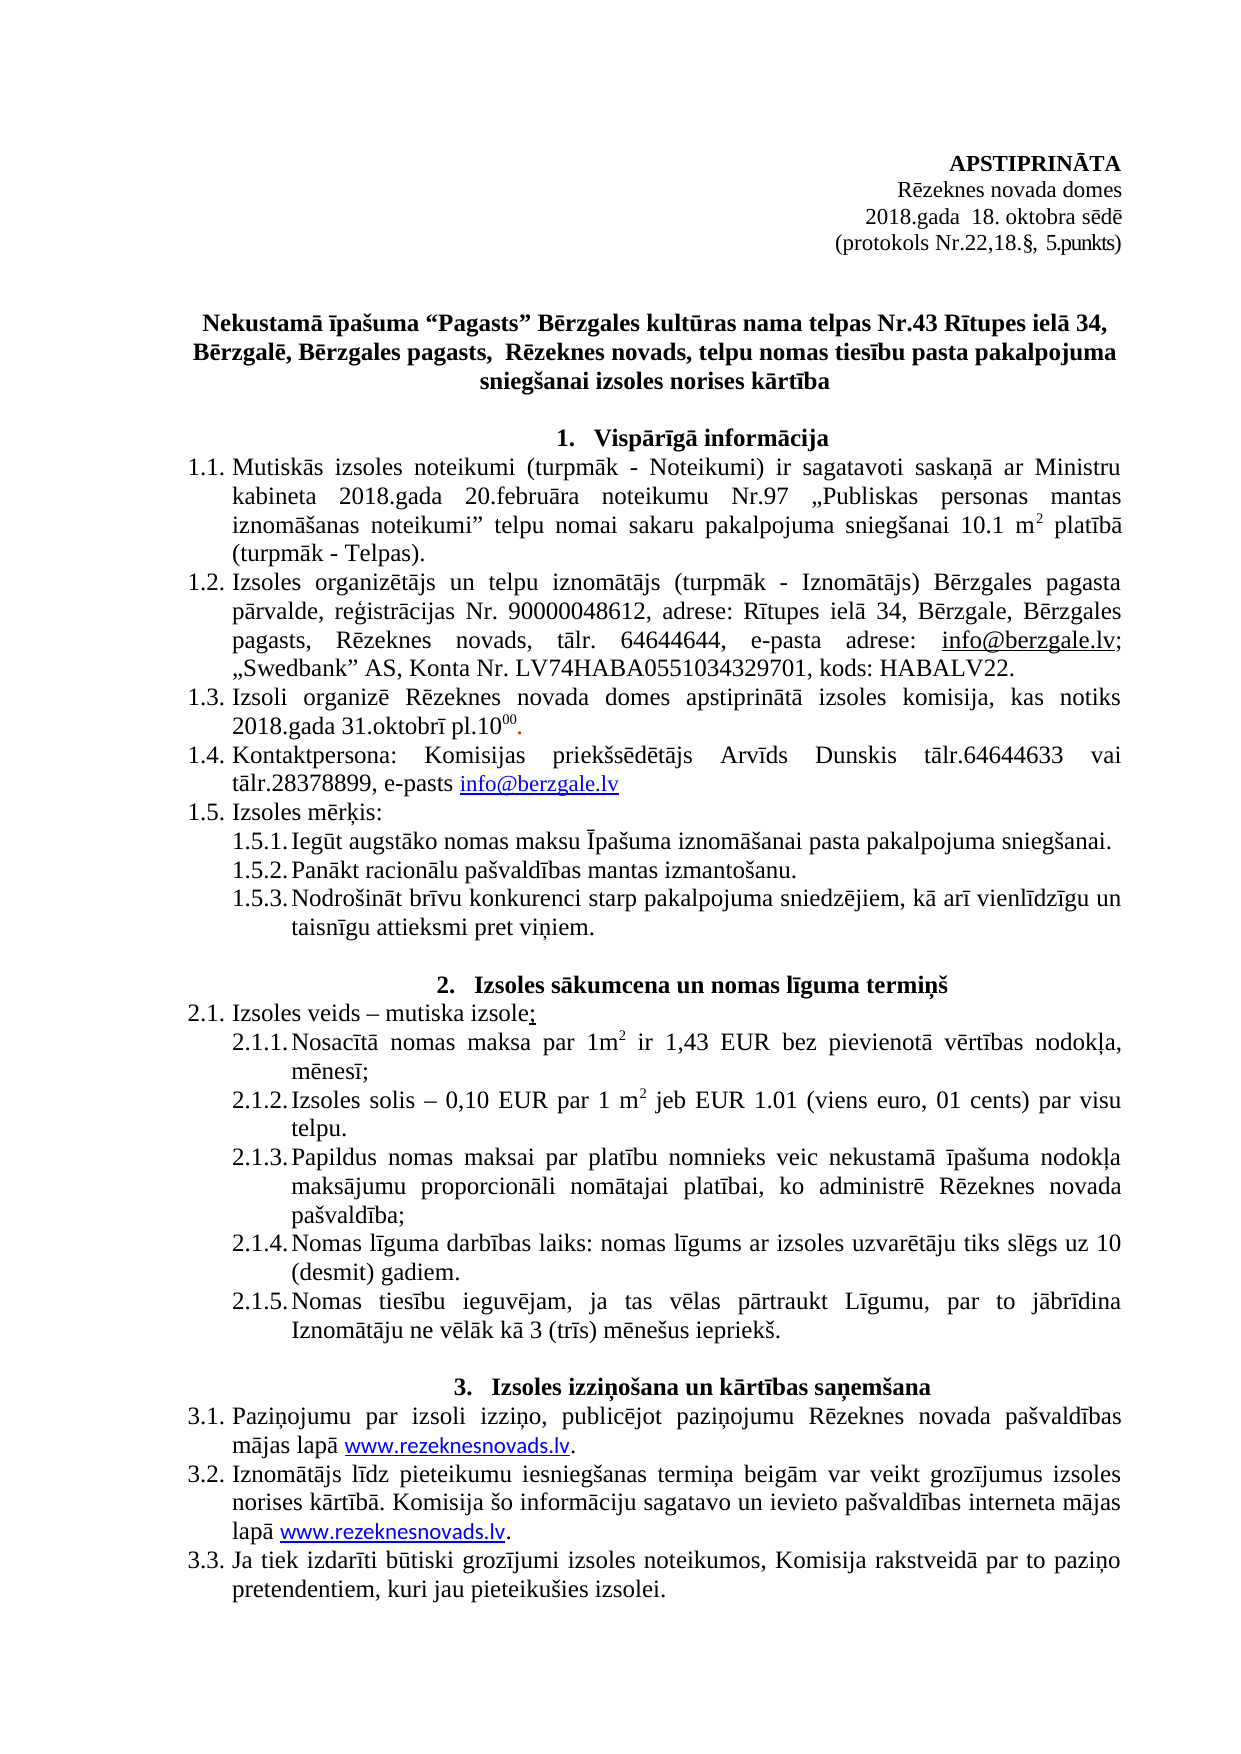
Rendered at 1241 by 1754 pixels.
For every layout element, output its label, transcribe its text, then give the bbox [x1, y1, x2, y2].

list Izsoles sākumcena un nomas līguma termiņš [262, 970, 1122, 998]
title 2018.gada 18. oktobra sēdē [862, 203, 1122, 229]
list Kontaktpersona: Komisijas priekšsēdētājs Arvīds Dunskis tālr.64644633 vai tālr.28378899, e-pasts info@berzgale.lv [187, 740, 1122, 797]
title ( Nr.22,18.§, 5.punkts) [187, 229, 1122, 255]
title Rēzeknes novada domes [862, 176, 1122, 203]
list Iegūt augstāko nomas maksu Īpašuma iznomāšanai pasta pakalpojuma sniegšanai. [232, 826, 1122, 855]
list Izsoles veids – mutiska izsole; [187, 998, 1122, 1027]
list Nodrošināt brīvu konkurenci starp pakalpojuma sniedzējiem, kā arī vienlīdzīgu un taisnīgu attieksmi pret viņiem. [232, 883, 1122, 941]
list Mutiskās izsoles noteikumi (turpmāk - Noteikumi) ir sagatavoti saskaņā ar Ministru kabineta 2018.gada 20.februāra noteikumu Nr.97 „Publiskas personas mantas iznomāšanas noteikumi” telpu nomai sakaru pakalpojuma sniegšanai 10.1 m2 platībā (turpmāk - Telpas). [187, 452, 1122, 567]
text Nekustamā īpašuma “Pagasts” Bērzgales kultūras nama telpas Nr.43 Rītupes ielā 34, Bērzgalē, Bērzgales pagasts, Rēzeknes novads, telpu nomas tiesību pasta pakalpojuma sniegšanai izsoles norises kārtība [187, 308, 1122, 395]
list Vispārīgā informācija [262, 423, 1122, 452]
list Paziņojumu par izsoli izziņo, publicējot paziņojumu Rēzeknes novada pašvaldības mājas lapā www.rezeknesnovads.lv. [187, 1401, 1122, 1459]
list Iznomātājs līdz pieteikumu iesniegšanas termiņa beigām var veikt grozījumus izsoles norises kārtībā. Komisija šo informāciju sagatavo un ievieto pašvaldības interneta mājas lapā www.rezeknesnovads.lv. [187, 1459, 1122, 1545]
list Izsoles organizētājs un telpu iznomātājs (turpmāk - Iznomātājs) Bērzgales pagasta pārvalde, reģistrācijas Nr. 90000048612, adrese: Rītupes ielā 34, Bērzgale, Bērzgales pagasts, Rēzeknes novads, tālr. 64644644, e-pasta adrese: info@berzgale.lv; „Swedbank” AS, Konta Nr. LV74HABA0551034329701, kods: HABALV22. [187, 567, 1122, 682]
list Izsoli organizē Rēzeknes novada domes apstiprinātā izsoles komisija, kas notiks 2018.gada 31.oktobrī pl.1000. [187, 682, 1122, 740]
title APSTIPRINĀTA [862, 150, 1122, 176]
list Nomas līguma darbības laiks: nomas līgums ar izsoles uzvarētāju tiks slēgs uz 10 (desmit) gadiem. [232, 1228, 1122, 1286]
list Panākt racionālu pašvaldības mantas izmantošanu. [232, 855, 1122, 883]
list Nomas tiesību ieguvējam, ja tas vēlas pārtraukt Līgumu, par to jābrīdina Iznomātāju ne vēlāk kā 3 (trīs) mēnešus iepriekš. [232, 1286, 1122, 1343]
list Izsoles solis – 0,10 EUR par 1 m2 jeb EUR 1.01 (viens euro, 01 cents) par visu telpu. [232, 1085, 1122, 1142]
list Ja tiek izdarīti būtiski grozījumi izsoles noteikumos, Komisija rakstveidā par to paziņo pretendentiem, kuri jau pieteikušies izsolei. [187, 1545, 1122, 1603]
list Nosacītā nomas maksa par 1m2 ir 1,43 EUR bez pievienotā vērtības nodokļa, mēnesī; [232, 1027, 1122, 1085]
list Papildus nomas maksai par platību nomnieks veic nekustamā īpašuma nodokļa maksājumu proporcionāli nomātajai platībai, ko administrē Rēzeknes novada pašvaldība; [232, 1142, 1122, 1228]
list Izsoles mērķis: [187, 797, 1122, 826]
list Izsoles izziņošana un kārtības saņemšana [262, 1372, 1122, 1401]
